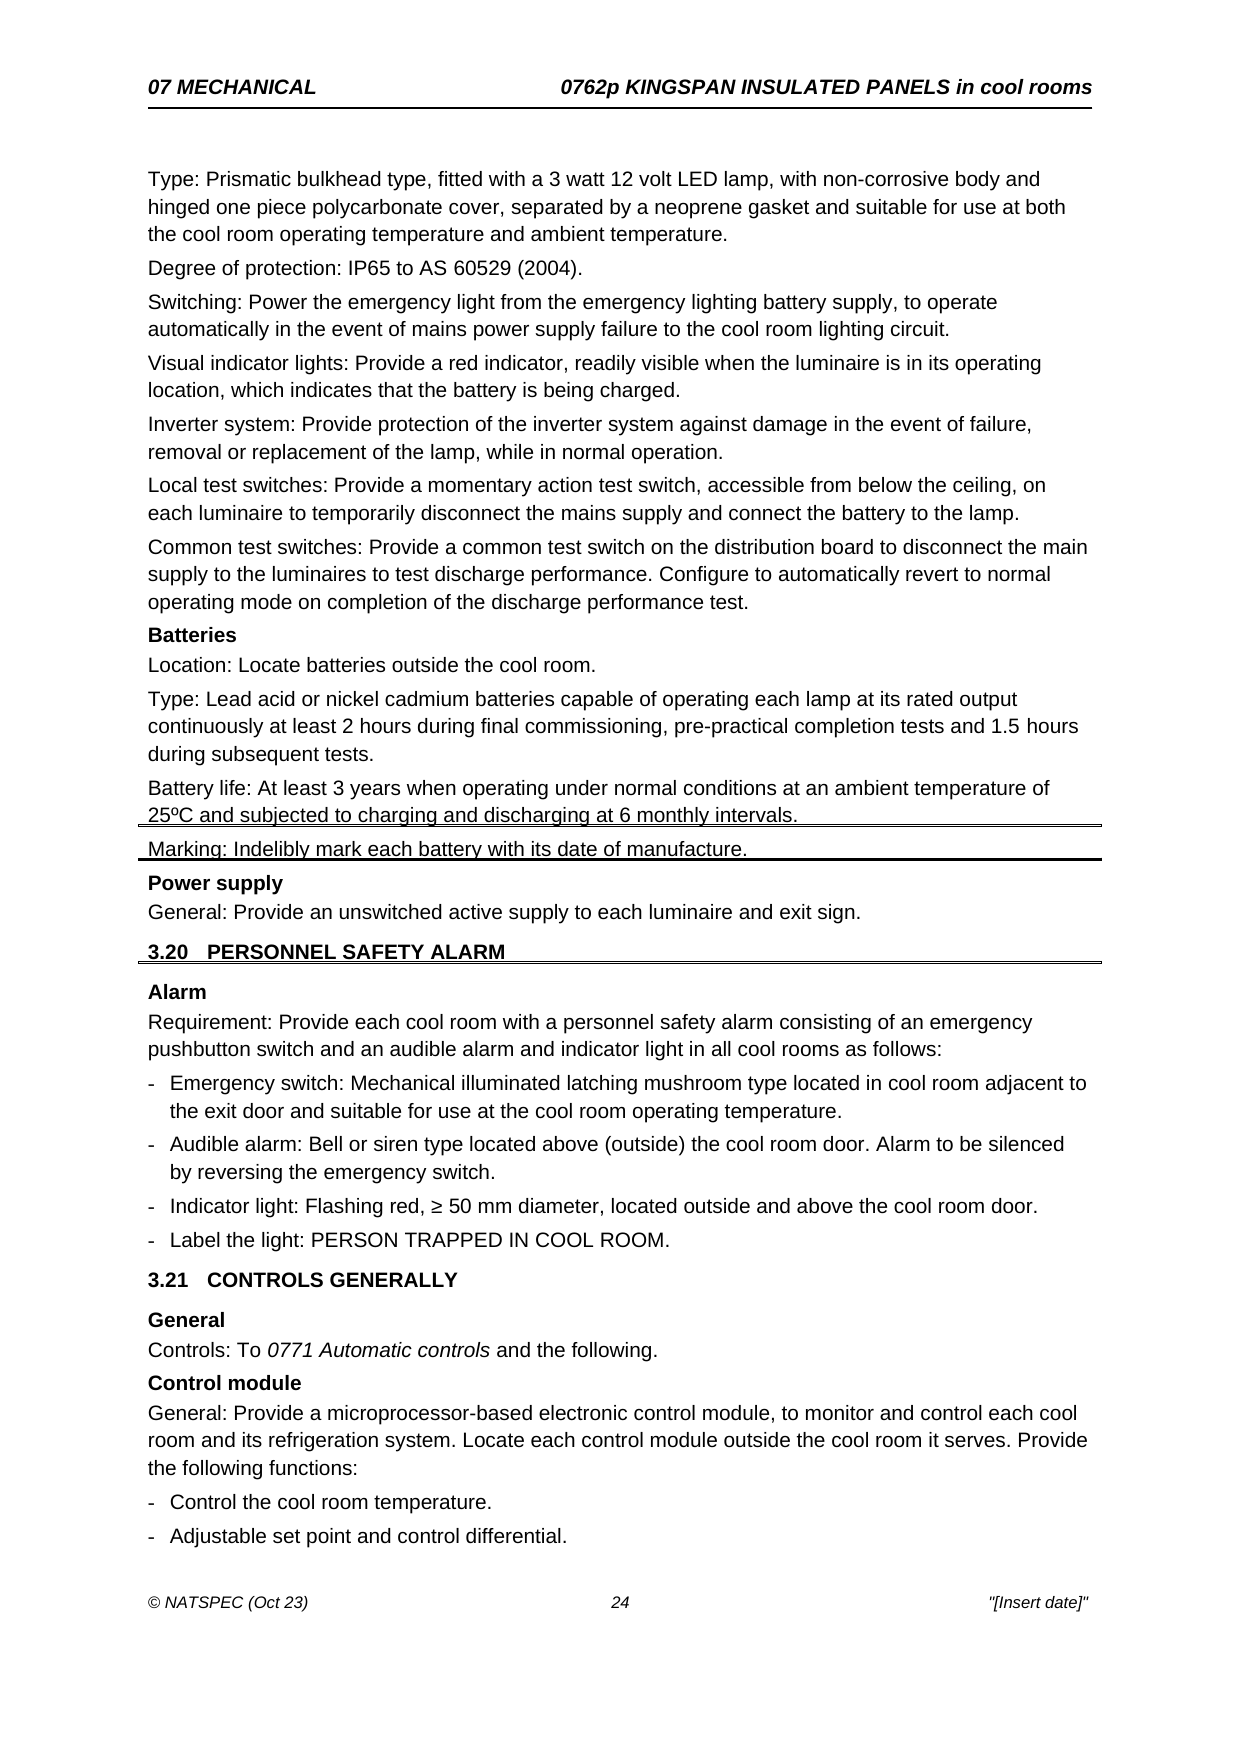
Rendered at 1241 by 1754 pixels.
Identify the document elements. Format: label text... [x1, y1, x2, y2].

text Visual indicator lights: Provide a red indicator, readily visible when the luminaire is in its operating location, which indicates that the battery is being charged. [148, 351, 1092, 402]
subtitle Alarm [148, 980, 1092, 1004]
text Control the cool room temperature. [148, 1489, 1092, 1514]
text Switching: Power the emergency light from the emergency lighting battery supply, to operate automatically in the event of mains power supply failure to the cool room lighting circuit. [148, 289, 1092, 341]
text Marking: Indelibly mark each battery with its date of manufacture. [148, 837, 1092, 858]
subtitle General [148, 1308, 1092, 1332]
text Emergency switch: Mechanical illuminated latching mushroom type located in cool room adjacent to the exit door and suitable for use at the cool room operating temperature. [148, 1071, 1092, 1122]
text Inverter system: Provide protection of the inverter system against damage in the event of failure, removal or replacement of the lamp, while in normal operation. [148, 412, 1092, 463]
subtitle Control module [148, 1371, 1092, 1395]
text Local test switches: Provide a momentary action test switch, accessible from below the ceiling, on each luminaire to temporarily disconnect the mains supply and connect the battery to the lamp. [148, 473, 1092, 525]
text Degree of protection: IP65 to AS 60529 (2004). [148, 256, 1092, 280]
text Controls: To 0771 Automatic controls and the following. [148, 1337, 1092, 1361]
text Audible alarm: Bell or siren type located above (outside) the cool room door. Alarm to be silenced by reversing the emergency switch. [148, 1132, 1092, 1184]
text Adjustable set point and control differential. [148, 1523, 1092, 1548]
text General: Provide an unswitched active supply to each luminaire and exit sign. [148, 900, 1092, 924]
text Type: Prismatic bulkhead type, fitted with a 3 watt 12 volt LED lamp, with non-corrosive body and hinged one piece polycarbonate cover, separated by a neoprene gasket and suitable for use at both the cool room operating temperature and ambient temperature. [148, 167, 1092, 246]
text Common test switches: Provide a common test switch on the distribution board to disconnect the main supply to the luminaires to test discharge performance. Configure to automatically revert to normal operating mode on completion of the discharge performance test. [148, 534, 1092, 613]
subtitle Batteries [148, 623, 1092, 647]
text Requirement: Provide each cool room with a personnel safety alarm consisting of an emergency pushbutton switch and an audible alarm and indicator light in all cool rooms as follows: [148, 1009, 1092, 1061]
subtitle Personnel safety alarm [148, 940, 1092, 961]
text Label the light: PERSON TRAPPED IN COOL ROOM. [148, 1228, 1092, 1252]
text General: Provide a microprocessor-based electronic control module, to monitor and control each cool room and its refrigeration system. Locate each control module outside the cool room it serves. Provide the following functions: [148, 1401, 1092, 1480]
text Battery life: At least 3 years when operating under normal conditions at an ambient temperature of 25ºC and subjected to charging and discharging at 6 monthly intervals. [148, 775, 1092, 824]
text Location: Locate batteries outside the cool room. [148, 653, 1092, 677]
subtitle Power supply [148, 870, 1092, 894]
subtitle Controls generally [148, 1268, 1092, 1292]
text Indicator light: Flashing red, ≥ 50 mm diameter, located outside and above the cool room door. [148, 1194, 1092, 1218]
text Type: Lead acid or nickel cadmium batteries capable of operating each lamp at its rated output continuously at least 2 hours during final commissioning, pre-practical completion tests and 1.5 hours during subsequent tests. [148, 687, 1092, 766]
